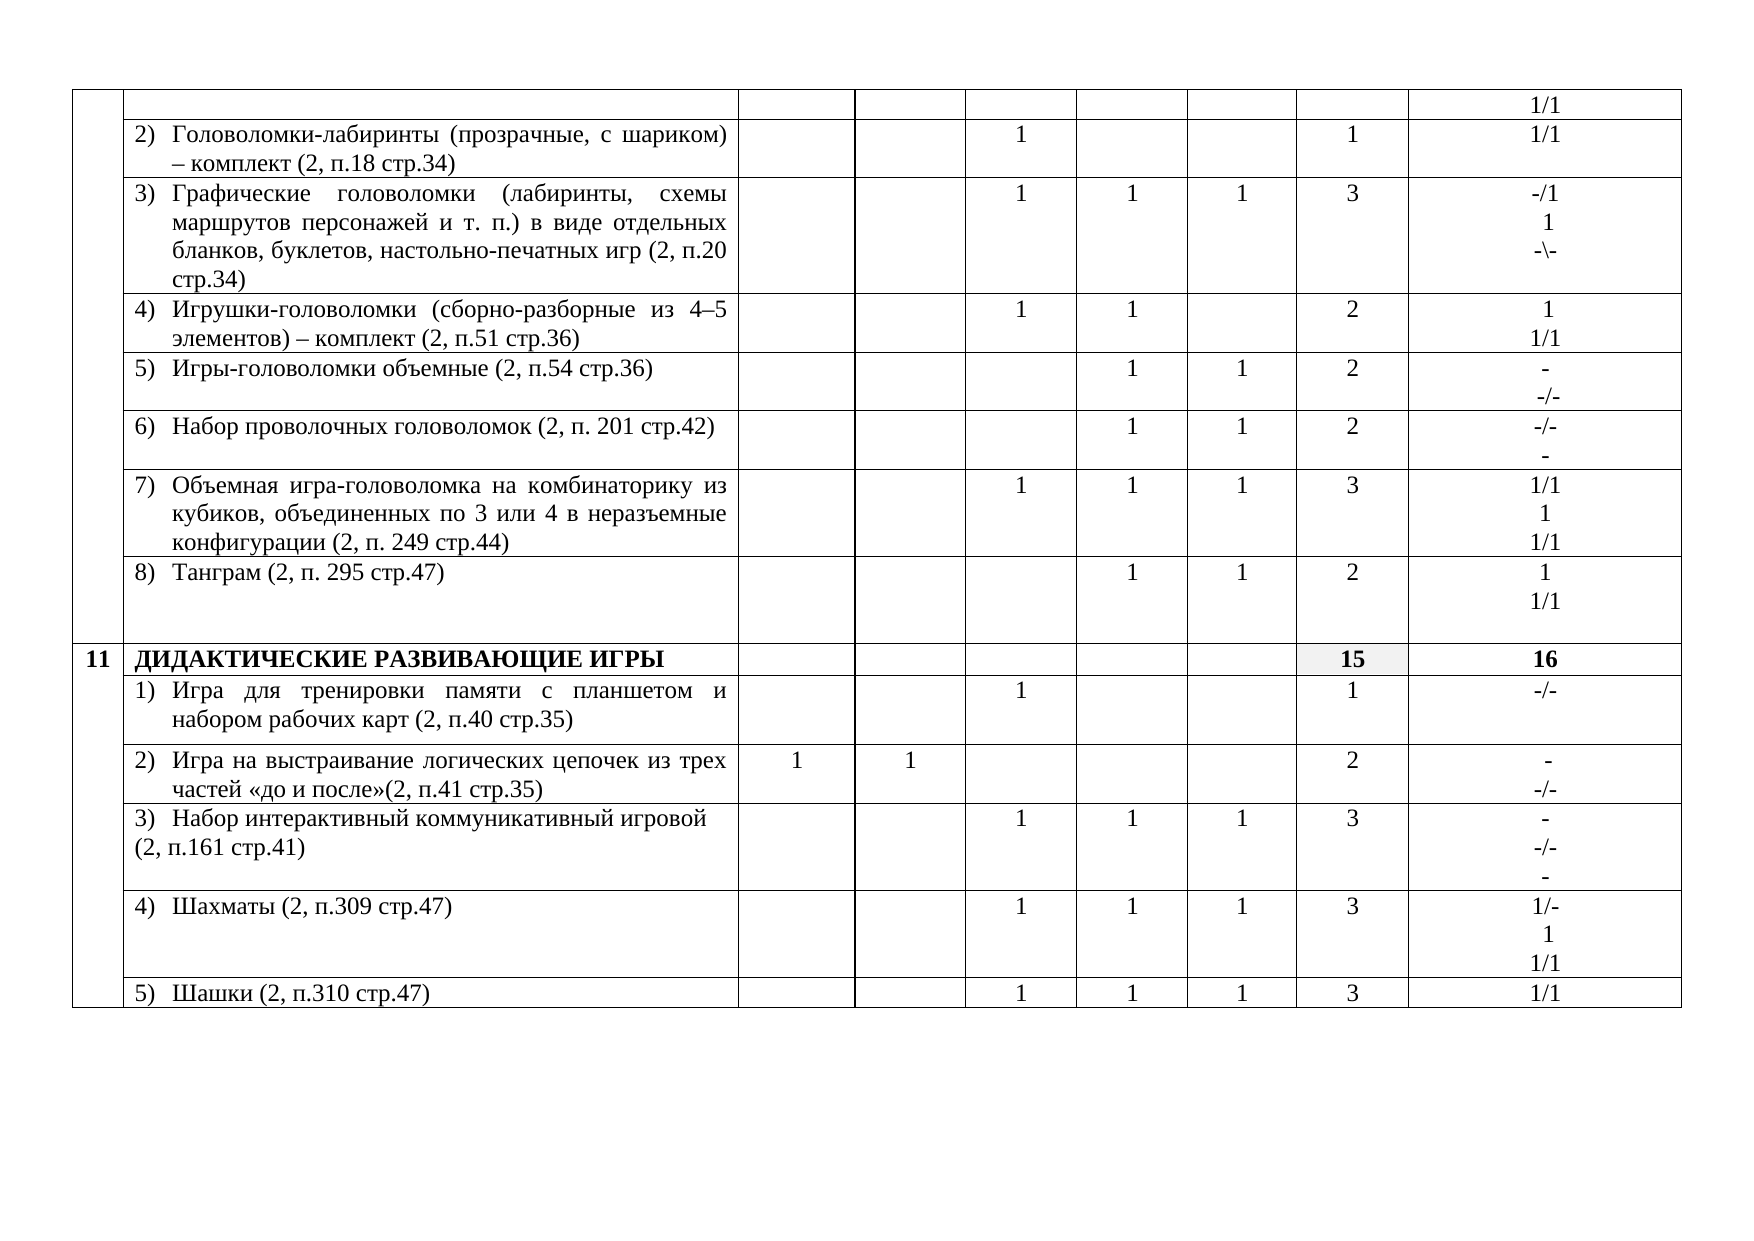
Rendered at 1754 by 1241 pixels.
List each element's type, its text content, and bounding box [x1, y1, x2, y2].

table_cell 3 [1297, 470, 1408, 556]
table_cell 1 [1077, 557, 1187, 643]
table_cell 11 [73, 644, 123, 1007]
table_cell [739, 644, 854, 674]
table_cell [739, 804, 854, 890]
table_cell 3 [1297, 978, 1408, 1007]
table_cell 1 [966, 804, 1076, 890]
table_cell 1 1/1 [1409, 557, 1681, 643]
table_cell 2 [1297, 90, 1408, 118]
table_cell 1 [1297, 676, 1408, 744]
table_cell [739, 294, 854, 352]
table_cell -/- [1409, 676, 1681, 744]
table_cell [739, 676, 854, 744]
table_cell [739, 411, 854, 469]
table_cell ДИДАКТИЧЕСКИЕ РАЗВИВАЮЩИЕ ИГРЫ [124, 644, 738, 674]
table_cell [856, 353, 965, 410]
table_cell -/1 1 -\- [1409, 178, 1681, 293]
table_cell 1 [966, 978, 1076, 1007]
table_cell 1 [1188, 557, 1296, 643]
table_cell 1 [1188, 891, 1296, 977]
table_cell 1 [1188, 353, 1296, 410]
table_cell [1188, 120, 1296, 177]
table_cell 16 [1409, 644, 1681, 674]
table_cell [856, 891, 965, 977]
table_cell [856, 978, 965, 1007]
table_cell [856, 411, 965, 469]
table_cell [124, 978, 738, 1007]
table_cell Набор интерактивный коммуникативный игровой (2, п.161 стр.41) [124, 804, 738, 890]
table_cell [1077, 644, 1187, 674]
table_cell [739, 891, 854, 977]
table_cell [856, 178, 965, 293]
table_cell 1 [1077, 294, 1187, 352]
table_cell 1/- 1 1/1 [1409, 891, 1681, 977]
table_cell 3 [1297, 804, 1408, 890]
table_cell [739, 470, 854, 556]
table_cell 1 [1188, 804, 1296, 890]
table_cell 1 1/1 [1409, 90, 1681, 118]
table_cell Танграм (2, п. 295 стр.47) [124, 557, 738, 643]
table_cell [1077, 745, 1187, 802]
table_cell 1 [739, 745, 854, 802]
table_cell [966, 353, 1076, 410]
table_cell Игрушки-головоломки (сборно-разборные из 4–5 элементов) – комплект (2, п.51 стр.36) [124, 294, 738, 352]
table_cell 2 [1297, 353, 1408, 410]
table_cell [856, 644, 965, 674]
table_cell 1 [966, 676, 1076, 744]
table_cell [1188, 676, 1296, 744]
table_cell 3 [1297, 178, 1408, 293]
table_cell - -/- [1409, 745, 1681, 802]
table_cell 1 [1077, 90, 1187, 118]
table_cell 2 [1297, 557, 1408, 643]
table_cell [856, 90, 965, 118]
table_cell 1 [966, 120, 1076, 177]
table_cell [739, 978, 854, 1007]
table_cell 3 [1297, 891, 1408, 977]
table_cell [1188, 745, 1296, 802]
table_cell 1/1 1 1/3 [1409, 978, 1681, 1007]
table_cell 1 [1297, 120, 1408, 177]
table_cell 1 [966, 294, 1076, 352]
table_cell 1 1/1 [1409, 294, 1681, 352]
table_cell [124, 90, 738, 118]
table_cell [1188, 294, 1296, 352]
table_cell 2 [1297, 294, 1408, 352]
table_cell Шахматы (2, п.309 стр.47) [124, 891, 738, 977]
table_cell 1 [1077, 891, 1187, 977]
table_cell 1 [1188, 411, 1296, 469]
table_cell [856, 557, 965, 643]
table_cell -/- - [1409, 411, 1681, 469]
table_cell [856, 470, 965, 556]
table_cell 1 [1188, 90, 1296, 118]
table_cell - -/- [1409, 353, 1681, 410]
table_cell 1 [1077, 353, 1187, 410]
table_cell 2 [1297, 411, 1408, 469]
table_cell Игра на выстраивание логических цепочек из трех частей «до и после»(2, п.41 стр.35) [124, 745, 738, 802]
table_cell [1188, 644, 1296, 674]
table_cell [739, 90, 854, 118]
table_cell 1 [1077, 411, 1187, 469]
table_cell Графические головоломки (лабиринты, схемы маршрутов персонажей и т. п.) в виде отдельных бланков, буклетов, настольно-печатных игр (2, п.20 стр.34) [124, 178, 738, 293]
table_cell Набор проволочных головоломок (2, п. 201 стр.42) [124, 411, 738, 469]
table_cell [856, 804, 965, 890]
table_cell Головоломки-лабиринты (прозрачные, с шариком) – комплект (2, п.18 стр.34) [124, 120, 738, 177]
table_cell 1/1 1 1/1 [1409, 470, 1681, 556]
table_cell [966, 745, 1076, 802]
table_cell Объемная игра-головоломка на комбинаторику из кубиков, объединенных по 3 или 4 в неразъемные конфигурации (2, п. 249 стр.44) [124, 470, 738, 556]
table_cell [739, 178, 854, 293]
table_cell 1 [1077, 470, 1187, 556]
table_cell [966, 90, 1076, 118]
table_cell 15 [1297, 644, 1408, 674]
table_cell 1 [1188, 178, 1296, 293]
table_cell [856, 676, 965, 744]
table_cell [739, 557, 854, 643]
table_cell 1 [966, 470, 1076, 556]
table_cell [856, 120, 965, 177]
table_cell [1077, 120, 1187, 177]
table_cell 1 [1188, 470, 1296, 556]
table_cell 1 [1188, 978, 1296, 1007]
table_cell 1 [856, 745, 965, 802]
table_cell 1 [1077, 804, 1187, 890]
table_cell [739, 353, 854, 410]
table_cell 2 [1297, 745, 1408, 802]
table_cell [739, 120, 854, 177]
table_cell 1/1 [1409, 120, 1681, 177]
table_cell - -/- - [1409, 804, 1681, 890]
table_cell 1 [1077, 978, 1187, 1007]
table_cell [856, 294, 965, 352]
table_cell 1 [1077, 178, 1187, 293]
table_cell 1 [966, 178, 1076, 293]
table_cell [966, 411, 1076, 469]
table_cell [1077, 676, 1187, 744]
table_cell [966, 557, 1076, 643]
table_cell [966, 644, 1076, 674]
table_cell Игра для тренировки памяти с планшетом и набором рабочих карт (2, п.40 стр.35) [124, 676, 738, 744]
table_cell 1 [966, 891, 1076, 977]
table_cell Игры-головоломки объемные (2, п.54 стр.36) [124, 353, 738, 410]
